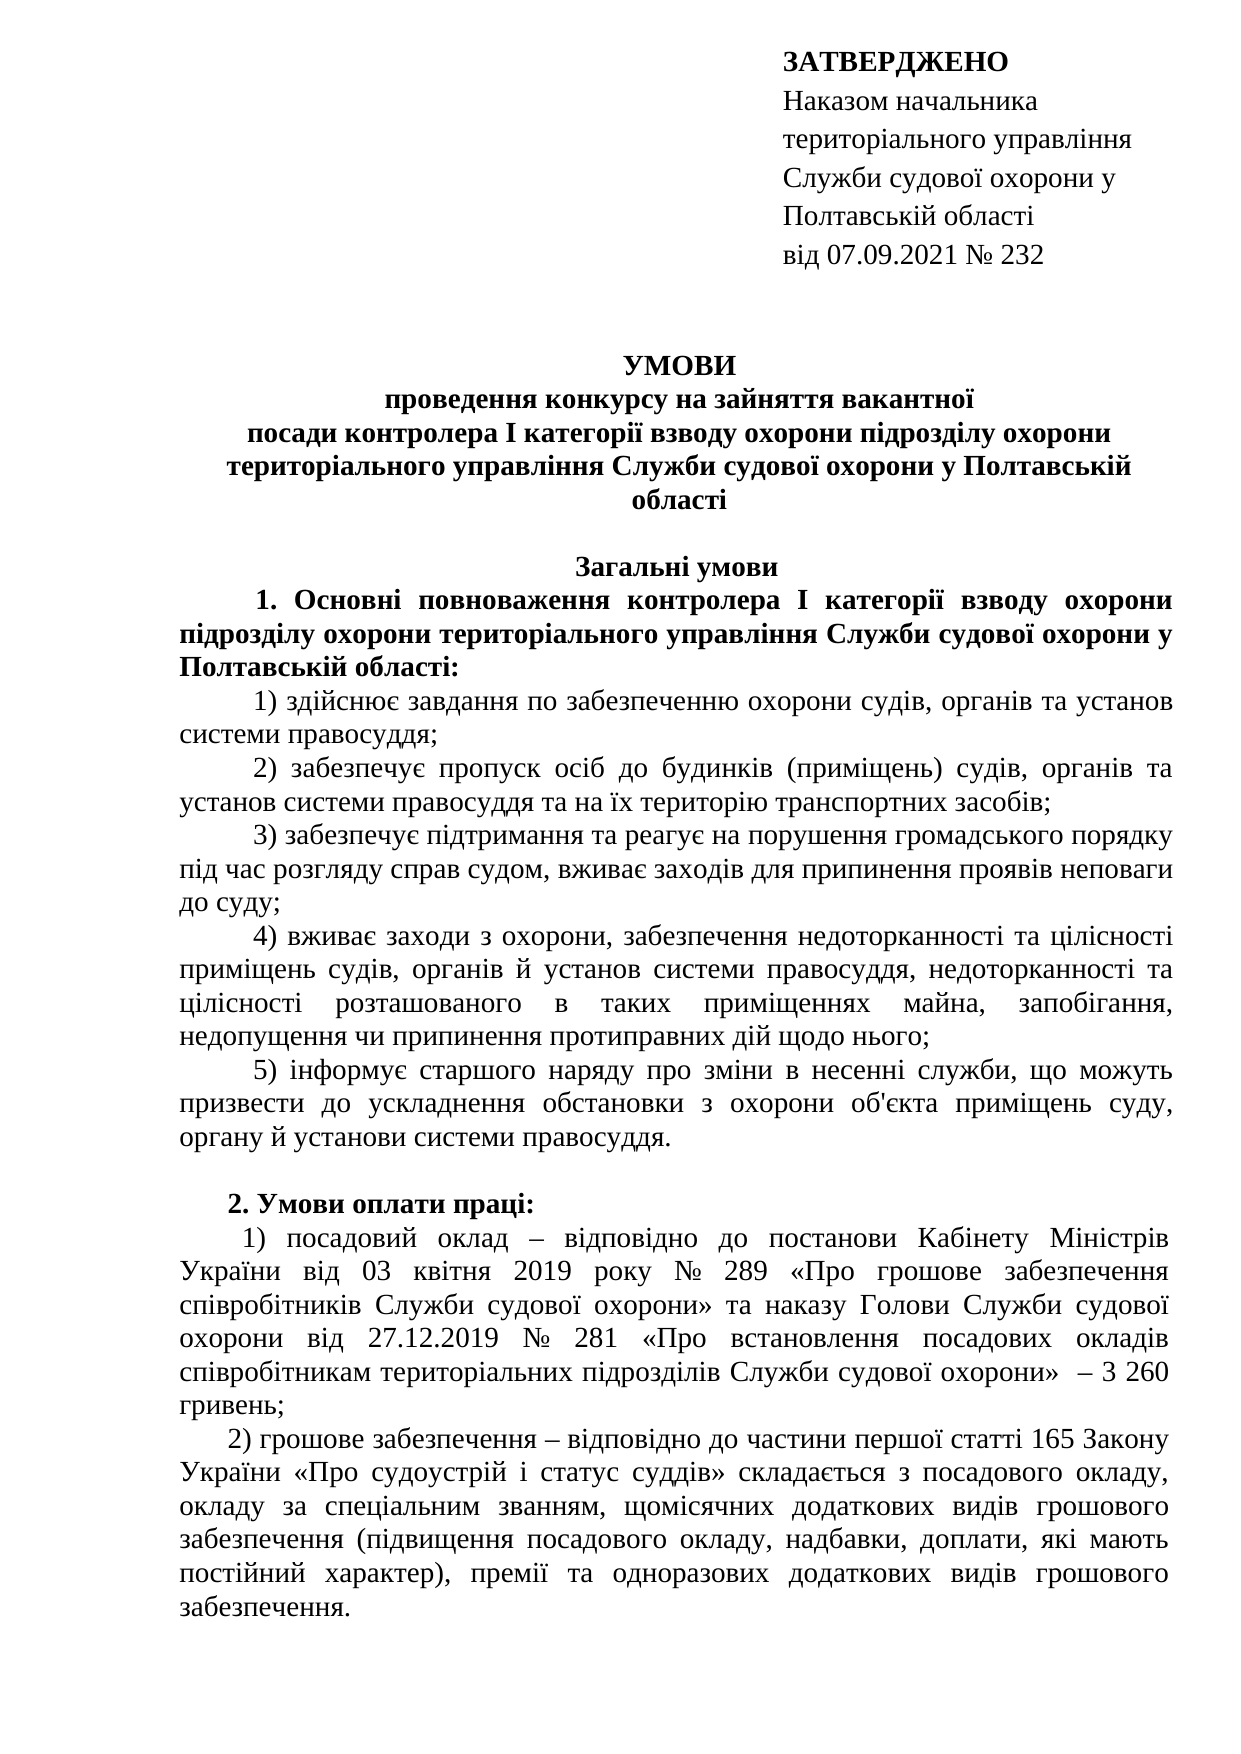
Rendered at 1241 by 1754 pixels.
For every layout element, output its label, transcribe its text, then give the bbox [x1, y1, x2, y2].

text проведення конкурсу на зайняття вакантної [177, 381, 1181, 415]
text УМОВИ [177, 348, 1181, 381]
text ЗАТВЕРДЖЕНО [783, 44, 1181, 78]
table_header Загальні умови [168, 515, 1185, 582]
text від 07.09.2021 № 232 [783, 237, 1181, 271]
text посади контролера І категорії взводу охорони підрозділу охорони територіального управління Служби судової охорони у Полтавській області [177, 415, 1181, 515]
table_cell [168, 683, 1185, 1622]
text Наказом начальника територіального управління Служби судової охорони у Полтавській області [783, 83, 1181, 232]
table_cell 1. Основні повноваження контролера І категорії взводу охорони підрозділу охорони територіального управління Служби судової охорони у Полтавській області: [168, 583, 1185, 683]
